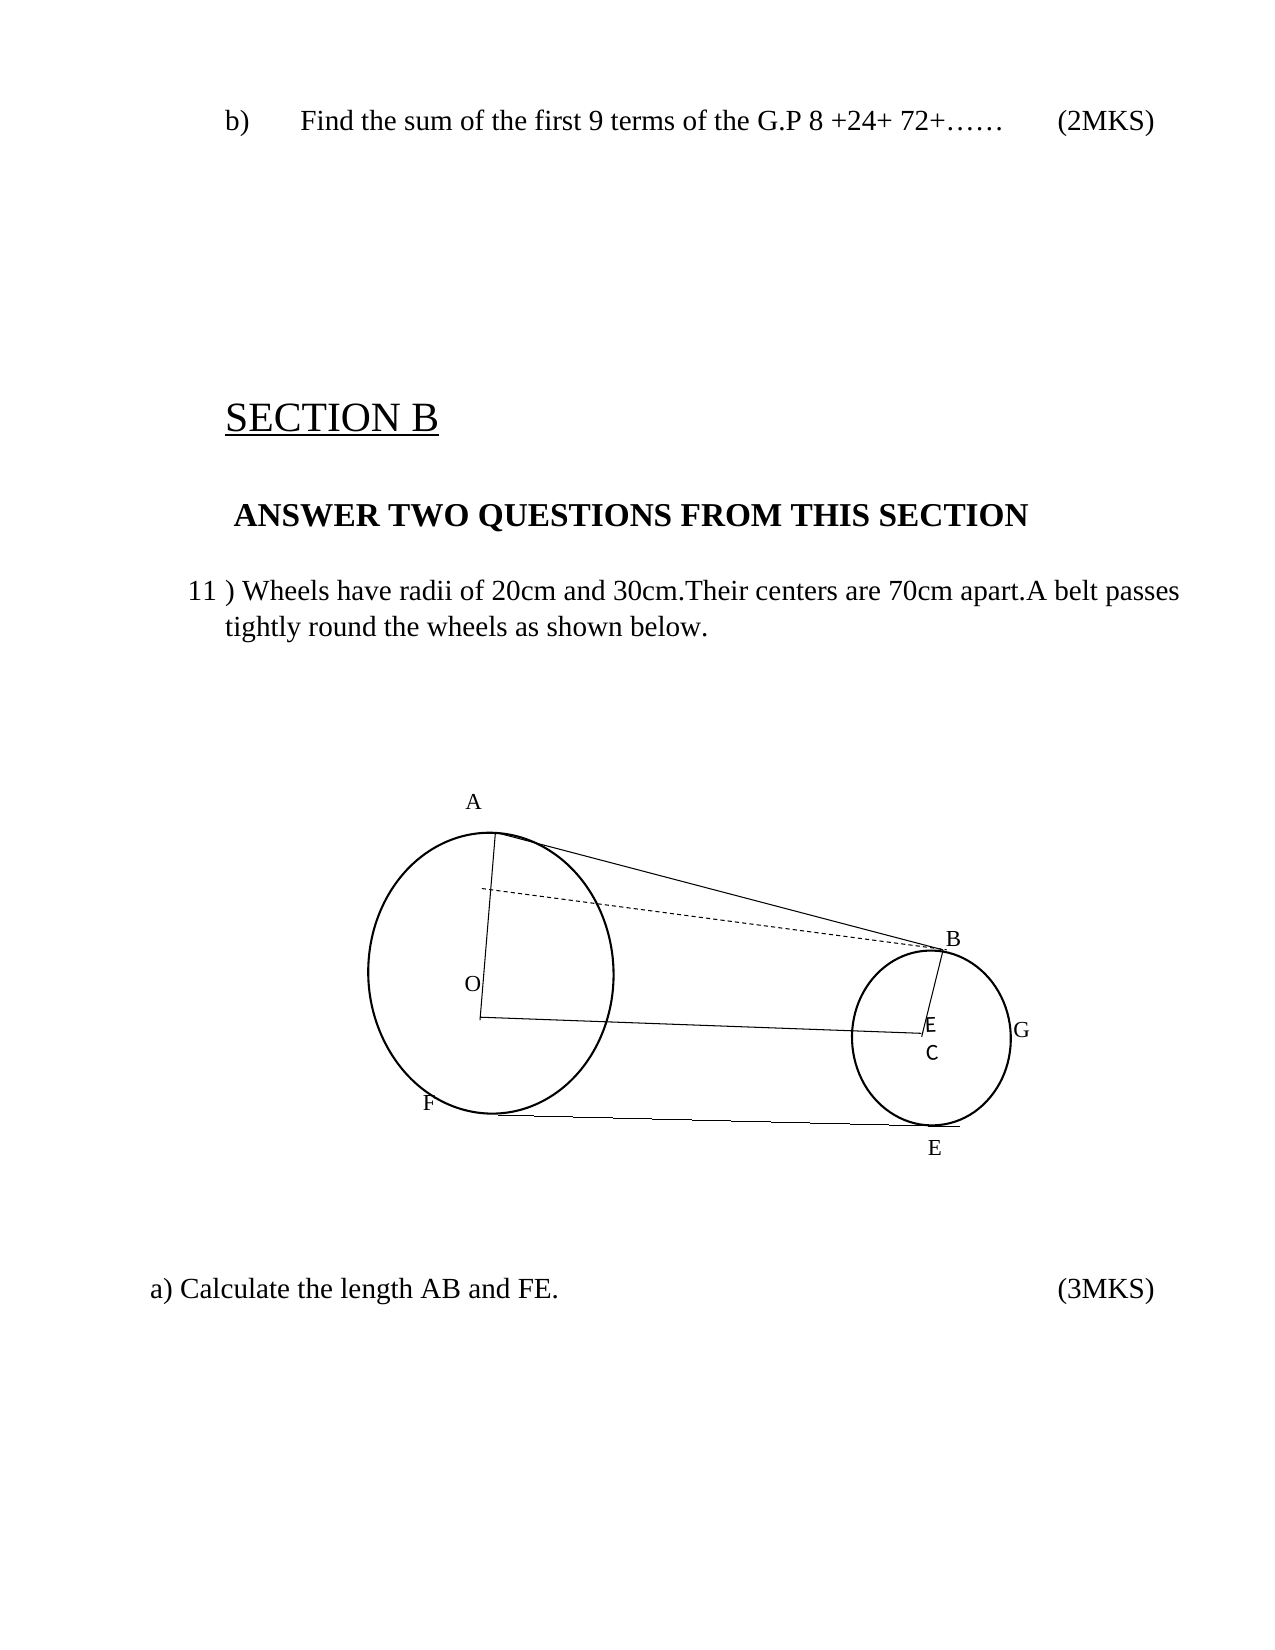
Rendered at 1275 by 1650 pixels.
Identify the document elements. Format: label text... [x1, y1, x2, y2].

text F [150, 1089, 1191, 1116]
list ANSWER TWO QUESTIONS FROM THIS SECTION [225, 496, 1191, 534]
text G [150, 1016, 1191, 1070]
text A [150, 788, 1191, 815]
list SECTION B [225, 392, 1191, 440]
list ) Wheels have radii of 20cm and 30cm.Their centers are 70cm apart.A belt passes tightly round the wheels as shown below. [187, 573, 1191, 643]
list b) Find the sum of the first 9 terms of the G.P 8 +24+ 72+…… (2MKS) [225, 103, 1191, 137]
text E [150, 1134, 1191, 1161]
text a) Calculate the length AB and FE. (3MKS) [150, 1271, 1191, 1305]
text O [150, 971, 1191, 997]
text B [150, 925, 1191, 952]
